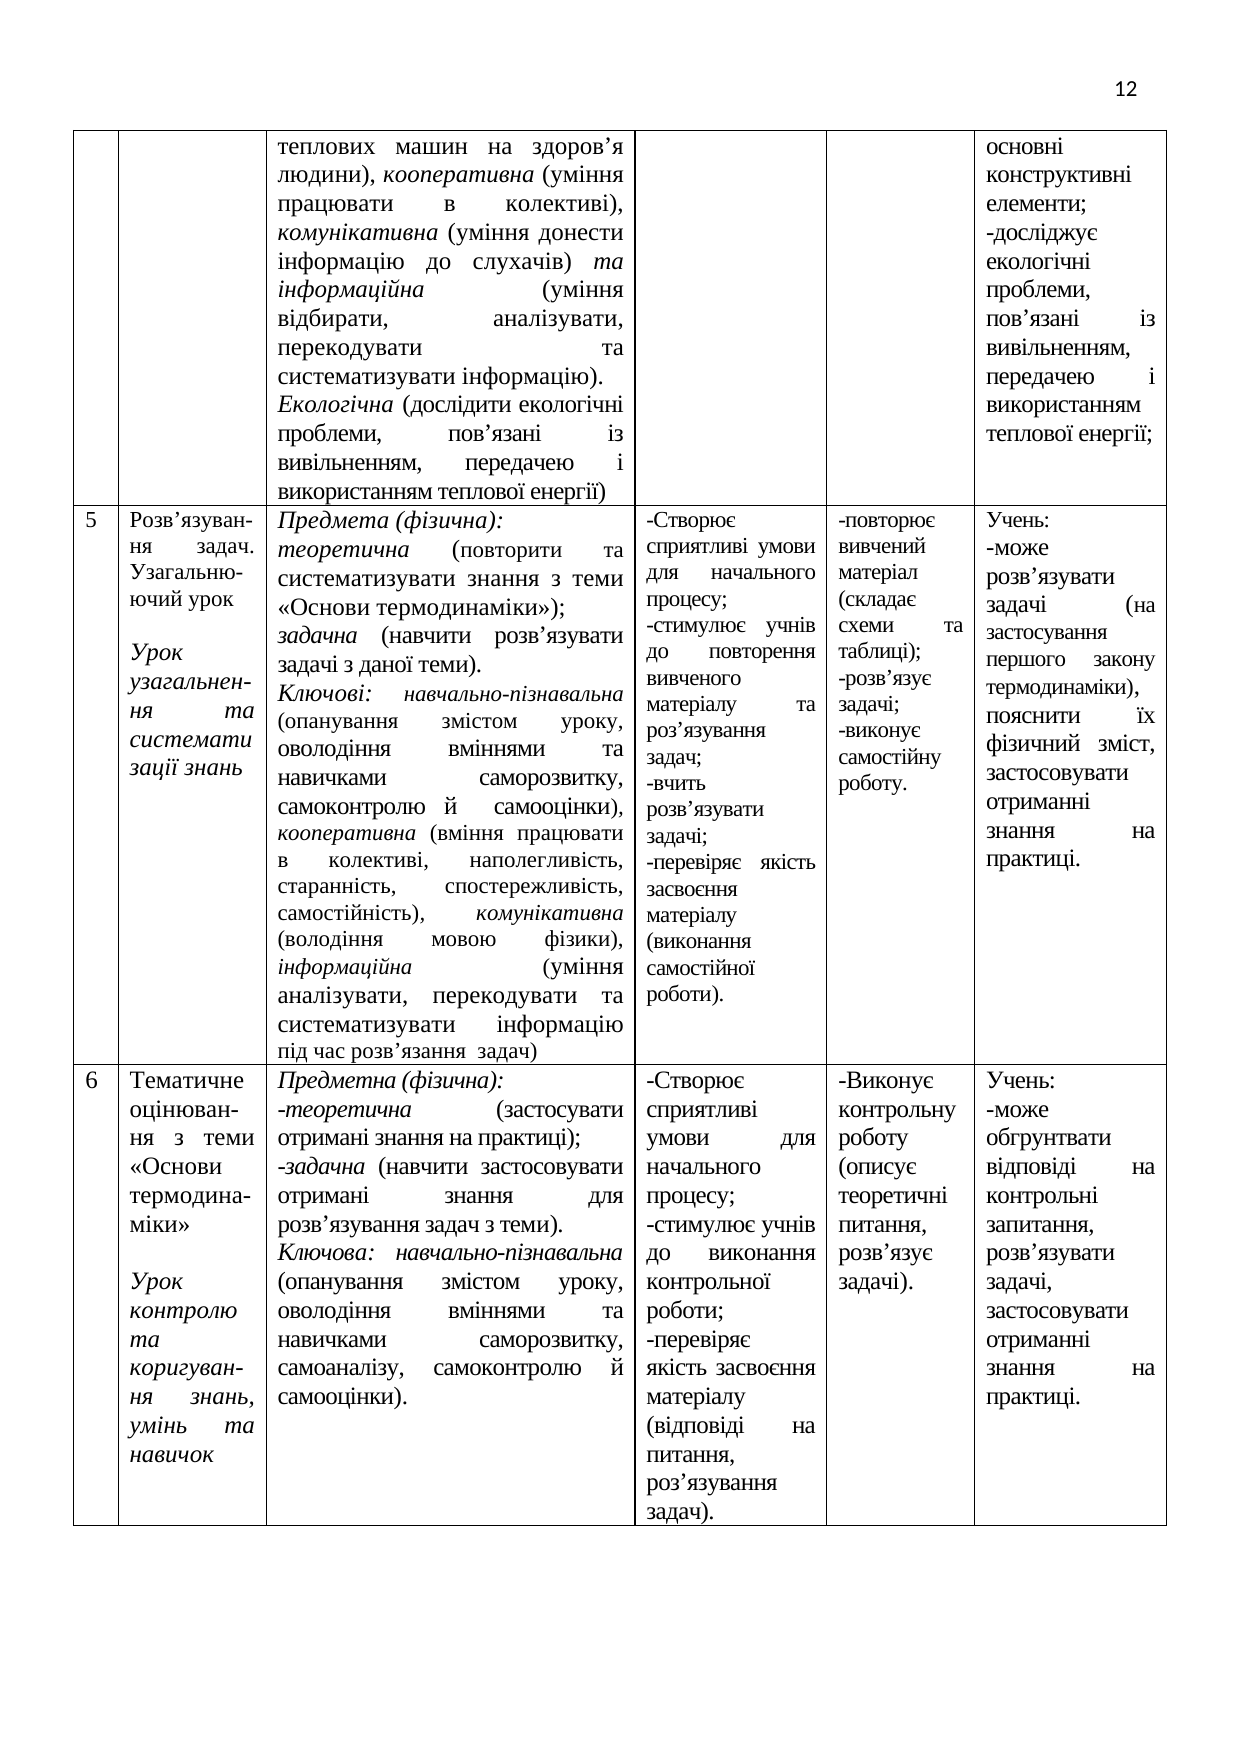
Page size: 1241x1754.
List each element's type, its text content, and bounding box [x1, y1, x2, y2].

table_cell -Створює сприятливі умови для начального процесу; -стимулює учнів до повторення вивченого матеріалу та роз’язування задач; -вчить розв’язувати задачі; -перевіряє якість засвоєння матеріалу (виконання самостійної роботи). [636, 506, 826, 1064]
table_cell Учень: -може обгрунтвати відповіді на контрольні запитання, розв’язувати задачі, застосовувати отриманні знання на практиці. [975, 1065, 1166, 1525]
table_cell Учень: -може розв’язувати задачі (на застосування першого закону термодинаміки), пояснити їх фізичний зміст, застосовувати отриманні знання на практиці. [975, 506, 1166, 1064]
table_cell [119, 131, 266, 504]
table_cell 5 [74, 506, 118, 1064]
table_cell 4 [74, 131, 118, 504]
table_cell Предмета (фізична): теоретична (повторити та систематизувати знання з теми «Основи термодинаміки»); задачна (навчити розв’язувати задачі з даної теми). Ключові: навчально-пізнавальна (опанування змістом уроку, оволодіння вміннями та навичками саморозвитку, самоконтролю й самооцінки), кооперативна (вміння працювати в колективі, наполегливість, старанність, спостережливість, самостійність), комунікативна (володіння мовою фізики), інформаційна (уміння аналізувати, перекодувати та систематизувати інформацію під час розв’язання задач) [267, 506, 634, 1064]
table_cell -повторює вивчений матеріал (складає схеми та таблиці); -розв’язує задачі; -виконує самостійну роботу. [827, 506, 974, 1064]
table_cell 6 [74, 1065, 118, 1525]
table_cell -Створює сприятливі умови для начального процесу; -стимулює учнів до виконання контрольної роботи; -перевіряє якість засвоєння матеріалу (відповіді на питання, роз’язування задач). [636, 1065, 826, 1525]
table_cell Розв’язуван-ня задач. Узагальню-ючий урок Урок узагальнен-ня та систематизації знань [119, 506, 266, 1064]
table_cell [975, 131, 1166, 504]
table_cell Тематичне оцінюван-ня з теми «Основи термодина-міки» Урок контролю та коригуван-ня знань, умінь та навичок [119, 1065, 266, 1525]
table_cell Предметна (фізична): -теоретична (застосувати отримані знання на практиці); -задачна (навчити застосовувати отримані знання для розв’язування задач з теми). Ключова: навчально-пізнавальна (опанування змістом уроку, оволодіння вміннями та навичками саморозвитку, самоаналізу, самоконтролю й самооцінки). [267, 1065, 634, 1525]
table_cell -Виконує контрольну роботу (описує теоретичні питання, розв’язує задачі). [827, 1065, 974, 1525]
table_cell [827, 131, 974, 504]
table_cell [636, 131, 826, 504]
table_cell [267, 131, 634, 504]
